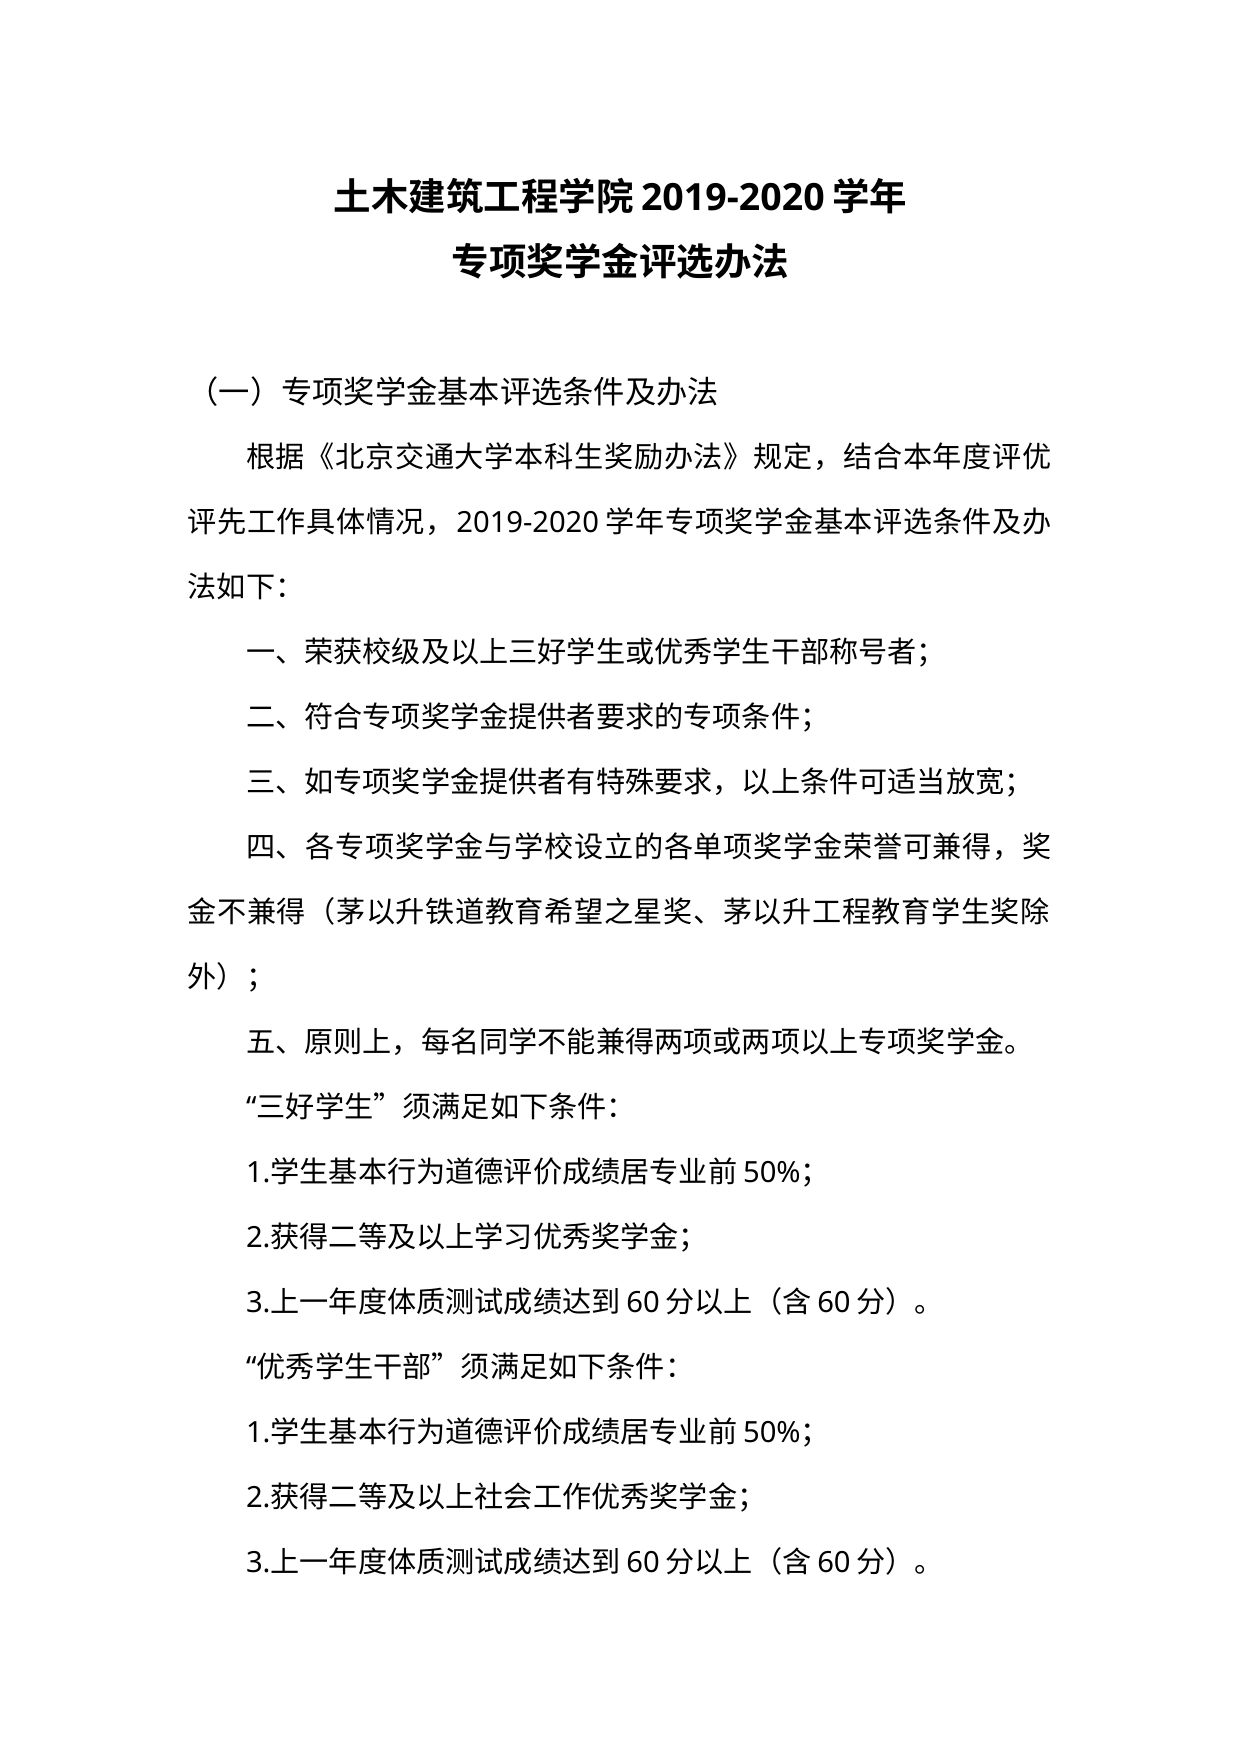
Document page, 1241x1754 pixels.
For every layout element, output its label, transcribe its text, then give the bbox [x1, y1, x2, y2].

text 3.上一年度体质测试成绩达到60分以上（含60分）。 [187, 1527, 1053, 1592]
text 1.学生基本行为道德评价成绩居专业前50%； [187, 1137, 1053, 1202]
text 三、如专项奖学金提供者有特殊要求，以上条件可适当放宽； [187, 747, 1053, 812]
text 一、荣获校级及以上三好学生或优秀学生干部称号者； [187, 617, 1053, 682]
text 土木建筑工程学院2019-2020学年 [187, 162, 1053, 227]
text 2.获得二等及以上社会工作优秀奖学金； [187, 1462, 1053, 1527]
subtitle 专项奖学金基本评选条件及办法 [187, 357, 1053, 422]
text 3.上一年度体质测试成绩达到60分以上（含60分）。 [187, 1267, 1053, 1332]
text “三好学生”须满足如下条件： [187, 1072, 1053, 1137]
text 专项奖学金评选办法 [187, 227, 1053, 292]
text 2.获得二等及以上学习优秀奖学金； [187, 1202, 1053, 1267]
text 1.学生基本行为道德评价成绩居专业前50%； [187, 1397, 1053, 1462]
text 四、各专项奖学金与学校设立的各单项奖学金荣誉可兼得，奖金不兼得（茅以升铁道教育希望之星奖、茅以升工程教育学生奖除外）； [187, 812, 1053, 1007]
text 二、符合专项奖学金提供者要求的专项条件； [187, 682, 1053, 747]
text “优秀学生干部”须满足如下条件： [187, 1332, 1053, 1397]
text 五、原则上，每名同学不能兼得两项或两项以上专项奖学金。 [187, 1007, 1053, 1072]
text 根据《北京交通大学本科生奖励办法》规定，结合本年度评优评先工作具体情况，2019-2020学年专项奖学金基本评选条件及办法如下： [187, 422, 1053, 617]
